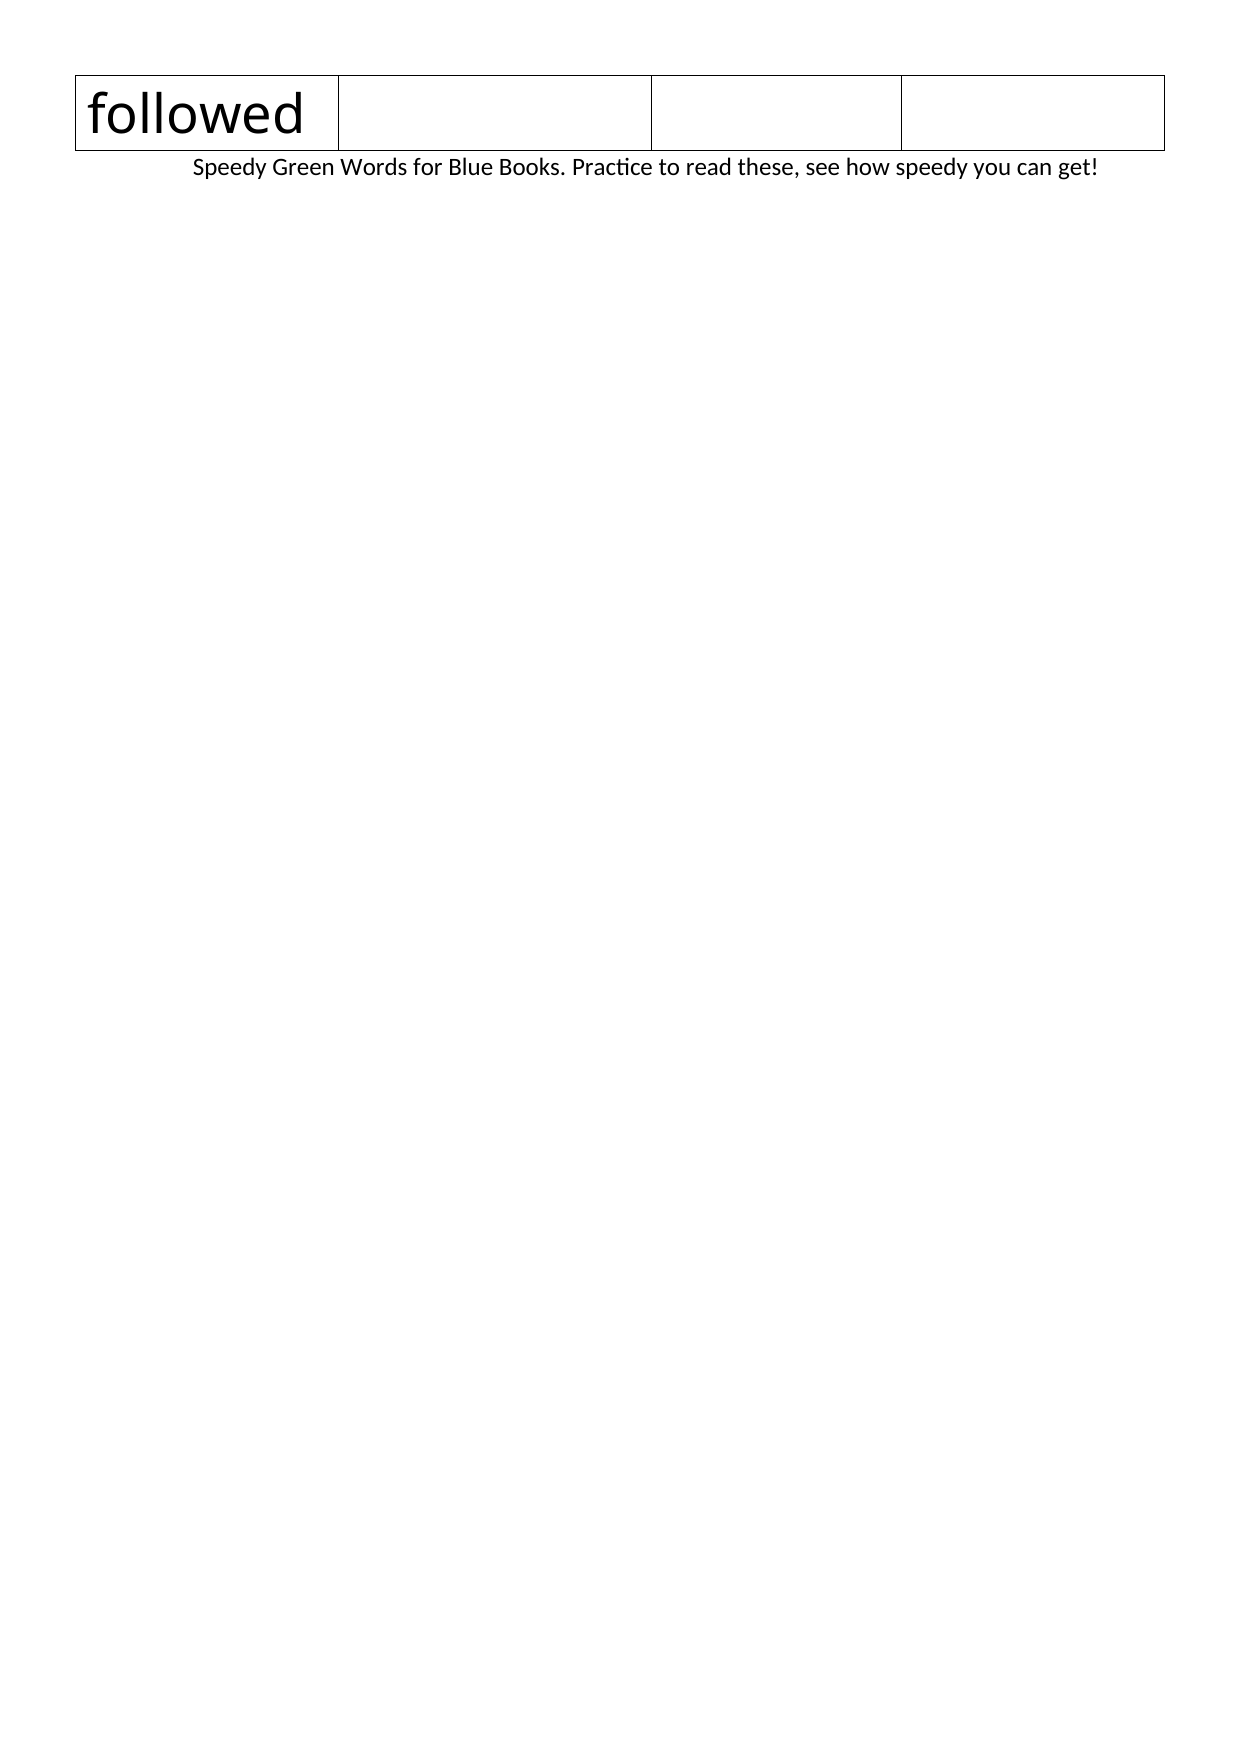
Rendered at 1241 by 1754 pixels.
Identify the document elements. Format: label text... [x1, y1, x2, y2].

table_cell [902, 76, 1164, 150]
table_cell [652, 76, 901, 150]
text Speedy Green Words for Blue Books. Practice to read these, see how speedy you can get! [75, 151, 1165, 181]
table_cell followed [76, 76, 338, 150]
table_cell [339, 76, 651, 150]
